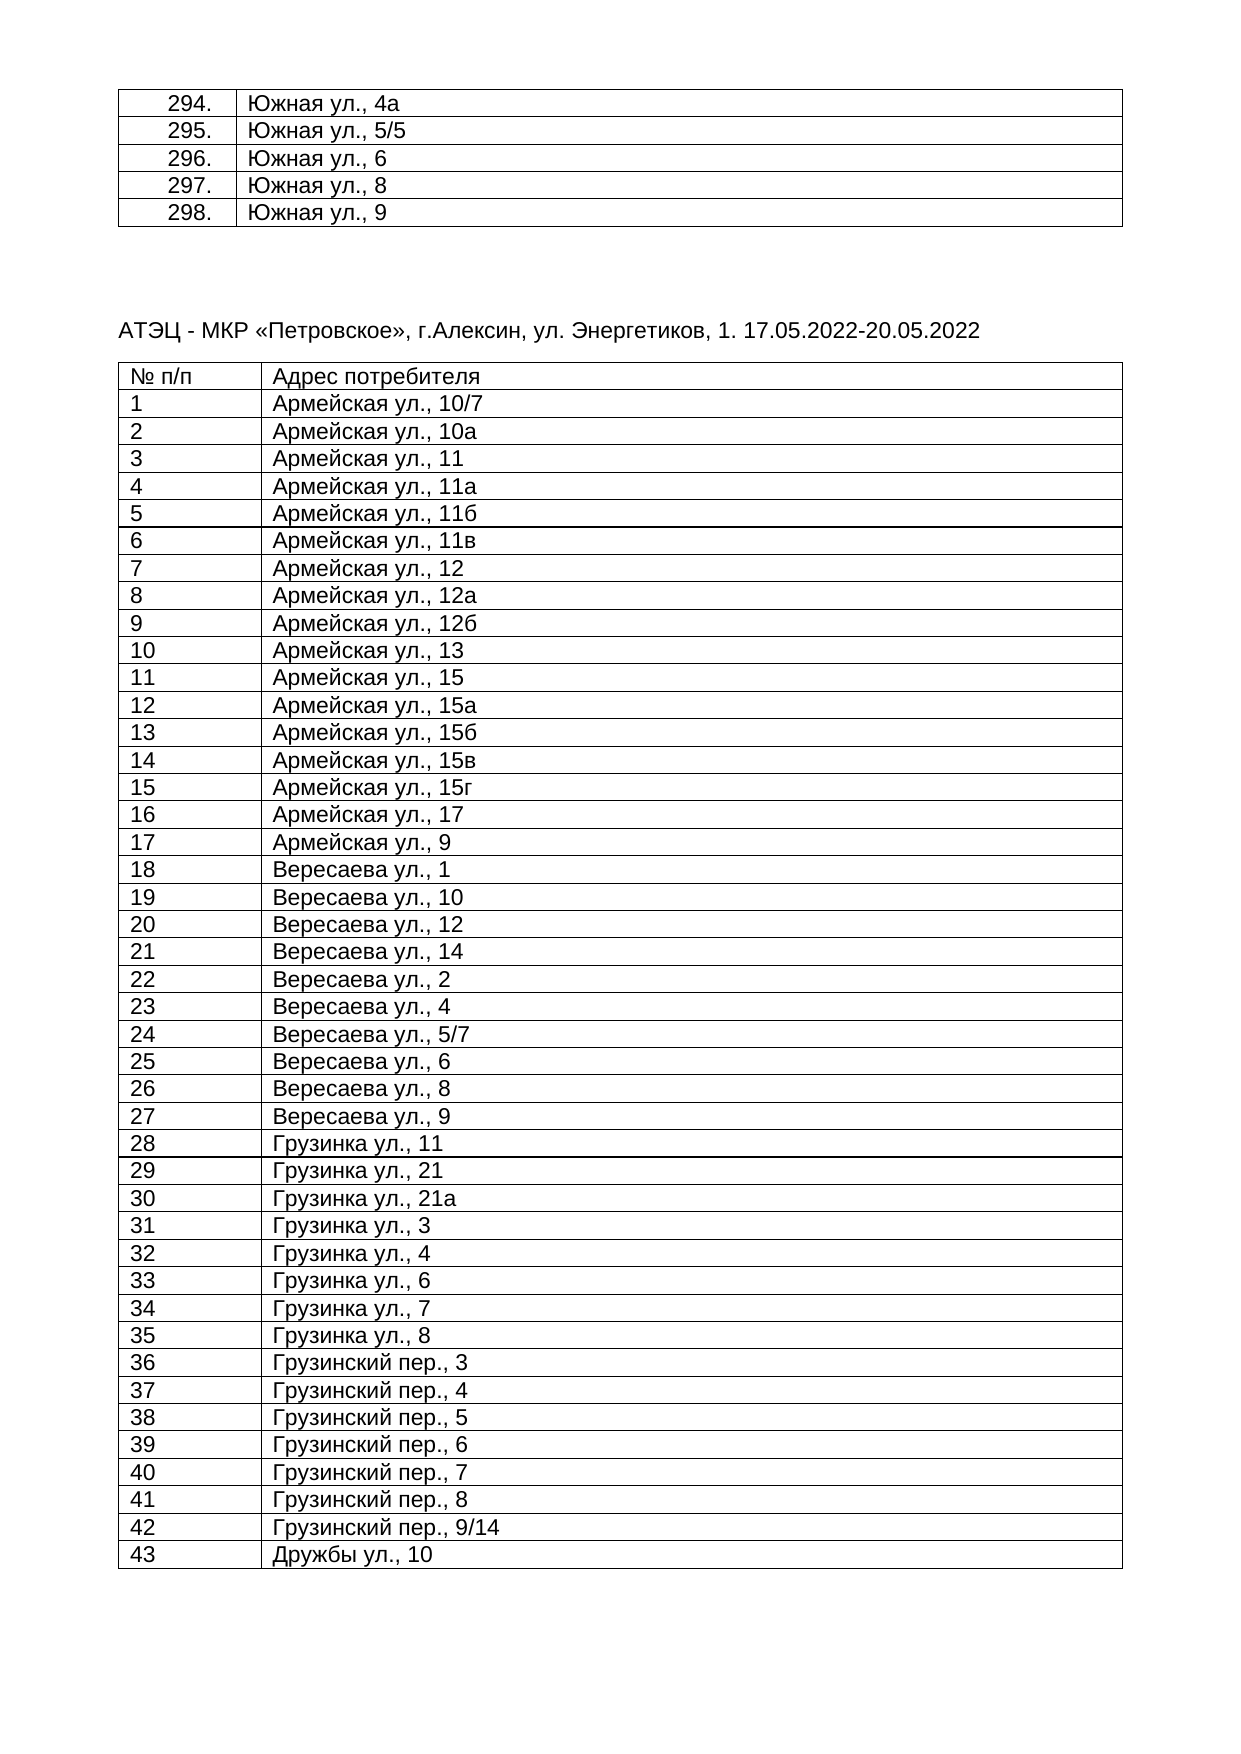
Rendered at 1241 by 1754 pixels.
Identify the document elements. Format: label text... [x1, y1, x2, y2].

table_cell 13 [119, 719, 261, 746]
table_cell 8 [119, 582, 261, 608]
table_cell Грузинка ул., 7 [262, 1295, 1122, 1321]
table_cell 21 [119, 938, 261, 965]
table_cell 40 [119, 1459, 261, 1485]
table_cell Армейская ул., 11а [262, 473, 1122, 499]
table_cell Армейская ул., 15в [262, 747, 1122, 773]
table_cell 6 [119, 528, 261, 554]
table_cell 22 [119, 966, 261, 992]
table_cell Грузинский пер., 7 [262, 1459, 1122, 1485]
table_cell Грузинка ул., 8 [262, 1322, 1122, 1348]
table_cell Вересаева ул., 9 [262, 1103, 1122, 1129]
table_cell [119, 90, 236, 116]
table_cell Грузинка ул., 4 [262, 1240, 1122, 1266]
table_cell 29 [119, 1158, 261, 1184]
table_cell Армейская ул., 11в [262, 528, 1122, 554]
table_cell Армейская ул., 15г [262, 774, 1122, 800]
table_cell [119, 145, 236, 171]
table_cell Вересаева ул., 5/7 [262, 1021, 1122, 1047]
table_cell 19 [119, 884, 261, 910]
table_cell Вересаева ул., 6 [262, 1048, 1122, 1074]
table_cell 18 [119, 856, 261, 882]
table_cell 3 [119, 445, 261, 472]
table_cell Армейская ул., 15б [262, 719, 1122, 746]
table_cell 1 [119, 390, 261, 417]
table_cell Южная ул., 8 [237, 172, 1122, 198]
table_cell 9 [119, 610, 261, 636]
table_cell Грузинка ул., 3 [262, 1212, 1122, 1239]
table_cell Армейская ул., 11б [262, 500, 1122, 526]
table_cell 35 [119, 1322, 261, 1348]
table_cell Вересаева ул., 14 [262, 938, 1122, 965]
table_cell Южная ул., 9 [237, 199, 1122, 226]
table_header Адрес потребителя [262, 363, 1122, 389]
table_cell Армейская ул., 12 [262, 555, 1122, 581]
table_cell Южная ул., 6 [237, 145, 1122, 171]
table_cell Армейская ул., 11 [262, 445, 1122, 472]
table_cell 32 [119, 1240, 261, 1266]
table_cell Вересаева ул., 2 [262, 966, 1122, 992]
table_cell Армейская ул., 12б [262, 610, 1122, 636]
table_cell 10 [119, 637, 261, 663]
table_cell 20 [119, 911, 261, 937]
table_cell 5 [119, 500, 261, 526]
table_cell Дружбы ул., 10 [262, 1541, 1122, 1567]
table_cell Армейская ул., 17 [262, 801, 1122, 828]
table_cell 7 [119, 555, 261, 581]
table_cell [119, 117, 236, 143]
table_cell Армейская ул., 15 [262, 664, 1122, 691]
table_cell Грузинский пер., 9/14 [262, 1514, 1122, 1540]
table_header № п/п [119, 363, 261, 389]
table_cell Вересаева ул., 1 [262, 856, 1122, 882]
table_cell 12 [119, 692, 261, 718]
table_cell [119, 172, 236, 198]
table_cell Армейская ул., 15а [262, 692, 1122, 718]
text АТЭЦ - МКР «Петровское», г.Алексин, ул. Энергетиков, 1. 17.05.2022-20.05.2022 [118, 317, 1122, 343]
table_cell 39 [119, 1431, 261, 1458]
table_cell Армейская ул., 10а [262, 418, 1122, 444]
table_cell 38 [119, 1404, 261, 1430]
table_cell Армейская ул., 13 [262, 637, 1122, 663]
table_cell Грузинский пер., 8 [262, 1486, 1122, 1513]
table_cell 11 [119, 664, 261, 691]
table_cell 24 [119, 1021, 261, 1047]
table_cell Южная ул., 5/5 [237, 117, 1122, 143]
table_cell 37 [119, 1377, 261, 1403]
table_cell Грузинка ул., 6 [262, 1267, 1122, 1293]
table_cell 25 [119, 1048, 261, 1074]
table_cell Грузинка ул., 11 [262, 1130, 1122, 1156]
table_cell Армейская ул., 9 [262, 829, 1122, 855]
table_cell Вересаева ул., 10 [262, 884, 1122, 910]
table_cell 17 [119, 829, 261, 855]
table_cell Вересаева ул., 8 [262, 1075, 1122, 1102]
table_cell Армейская ул., 12а [262, 582, 1122, 608]
table_cell 26 [119, 1075, 261, 1102]
table_cell 41 [119, 1486, 261, 1513]
table_cell Грузинский пер., 3 [262, 1349, 1122, 1376]
table_cell 34 [119, 1295, 261, 1321]
table_cell Грузинский пер., 5 [262, 1404, 1122, 1430]
table_cell Грузинка ул., 21а [262, 1185, 1122, 1211]
table_cell 23 [119, 993, 261, 1019]
table_cell Вересаева ул., 12 [262, 911, 1122, 937]
table_cell Вересаева ул., 4 [262, 993, 1122, 1019]
table_cell Южная ул., 4а [237, 90, 1122, 116]
table_cell 30 [119, 1185, 261, 1211]
table_cell Грузинский пер., 4 [262, 1377, 1122, 1403]
table_cell 31 [119, 1212, 261, 1239]
table_cell Армейская ул., 10/7 [262, 390, 1122, 417]
table_cell 43 [119, 1541, 261, 1567]
table_cell 16 [119, 801, 261, 828]
table_cell Грузинка ул., 21 [262, 1158, 1122, 1184]
table_cell 14 [119, 747, 261, 773]
table_cell 36 [119, 1349, 261, 1376]
table_cell 42 [119, 1514, 261, 1540]
table_cell 15 [119, 774, 261, 800]
table_cell [119, 199, 236, 226]
table_cell Грузинский пер., 6 [262, 1431, 1122, 1458]
table_cell 33 [119, 1267, 261, 1293]
table_cell 4 [119, 473, 261, 499]
table_cell 27 [119, 1103, 261, 1129]
table_cell 28 [119, 1130, 261, 1156]
table_cell 2 [119, 418, 261, 444]
